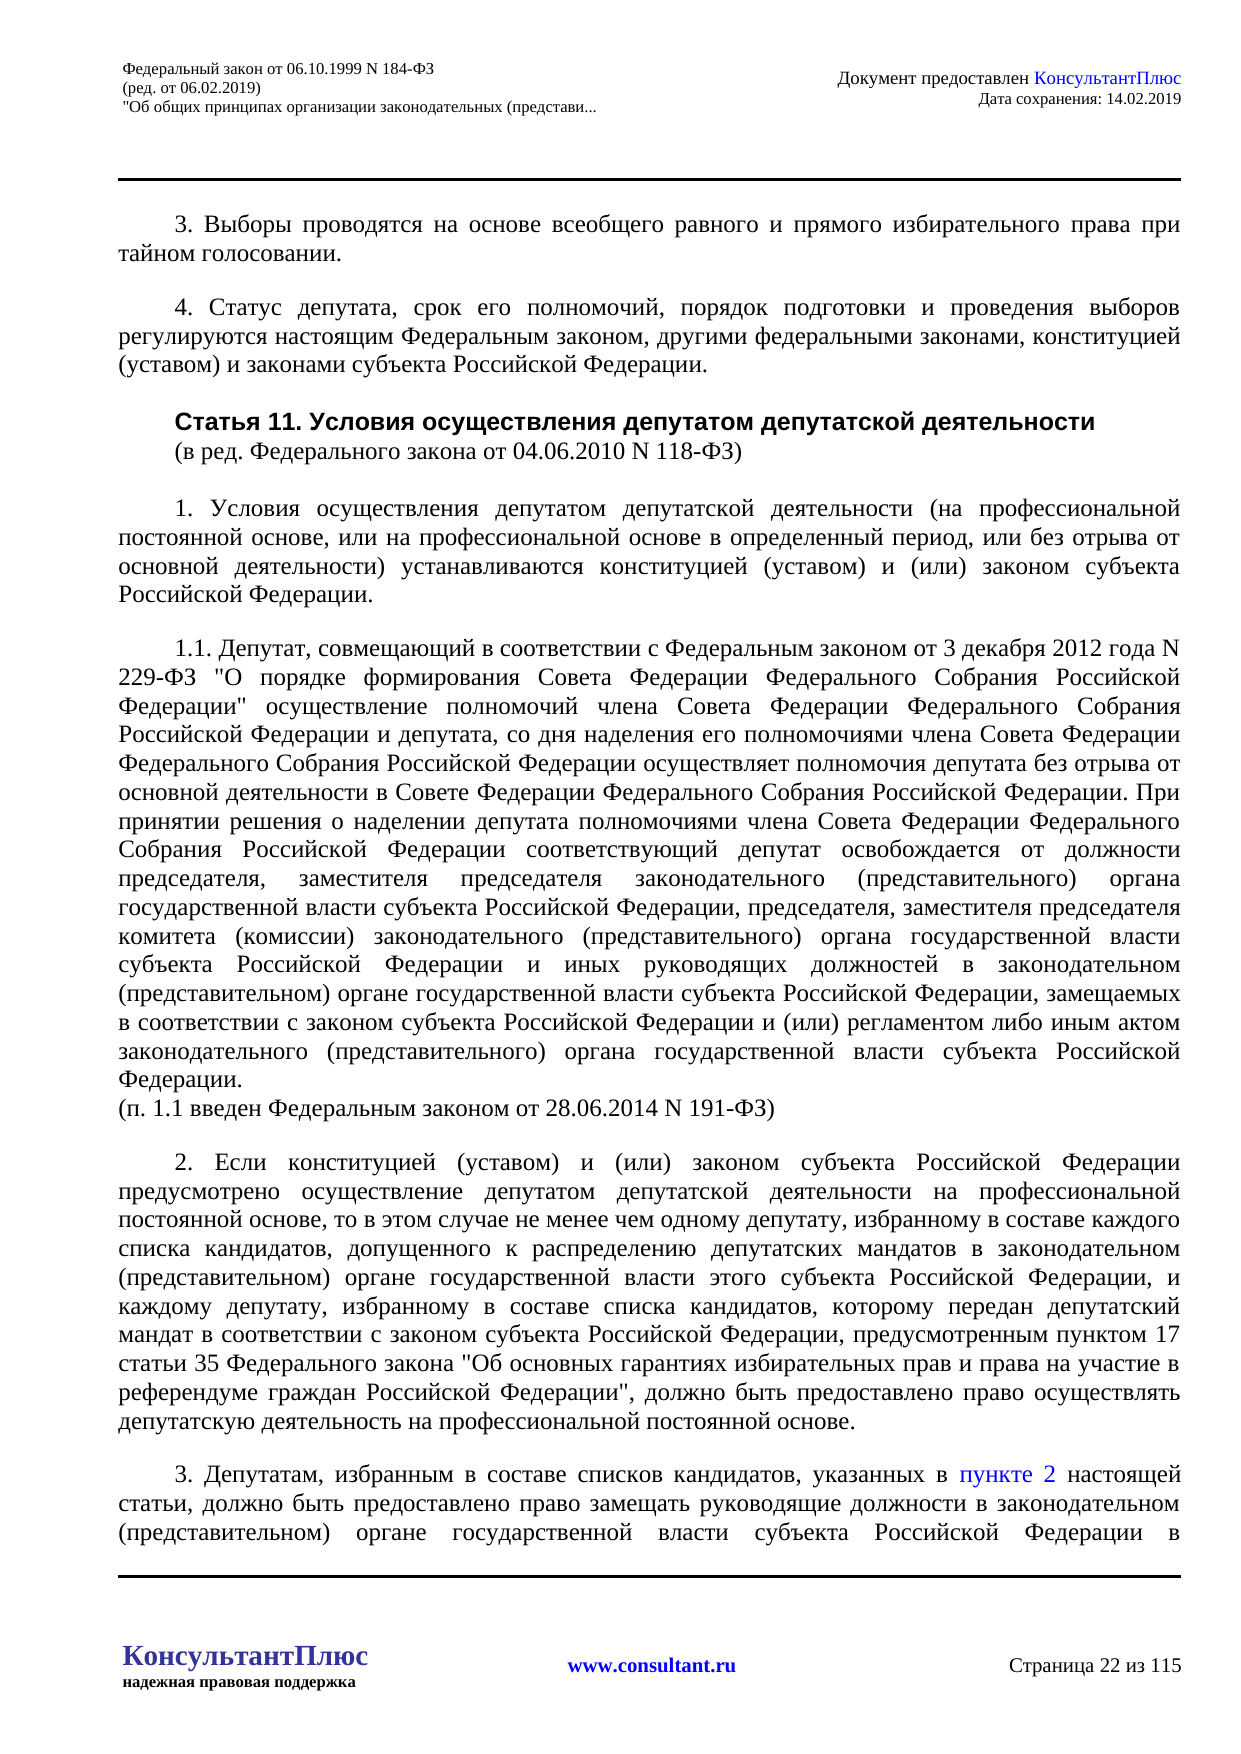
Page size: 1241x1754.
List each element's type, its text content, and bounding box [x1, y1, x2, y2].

text 4. Статус депутата, срок его полномочий, порядок подготовки и проведения выборов регулируются настоящим Федеральным законом, другими федеральными законами, конституцией (уставом) и законами субъекта Российской Федерации. [118, 292, 1181, 378]
text 3. Выборы проводятся на основе всеобщего равного и прямого избирательного права при тайном голосовании. [118, 209, 1181, 267]
text (п. 1.1 введен Федеральным законом от 28.06.2014 N 191-ФЗ) [118, 1093, 1181, 1122]
text (в ред. Федерального закона от 04.06.2010 N 118-ФЗ) [118, 436, 1181, 464]
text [118, 1459, 1181, 1546]
text 1. Условия осуществления депутатом депутатской деятельности (на профессиональной постоянной основе, или на профессиональной основе в определенный период, или без отрыва от основной деятельности) устанавливаются конституцией (уставом) и (или) законом субъекта Российской Федерации. [118, 493, 1181, 608]
text 2. Если конституцией (уставом) и (или) законом субъекта Российской Федерации предусмотрено осуществление депутатом депутатской деятельности на профессиональной постоянной основе, то в этом случае не менее чем одному депутату, избранному в составе каждого списка кандидатов, допущенного к распределению депутатских мандатов в законодательном (представительном) органе государственной власти этого субъекта Российской Федерации, и каждому депутату, избранному в составе списка кандидатов, которому передан депутатский мандат в соответствии с законом субъекта Российской Федерации, предусмотренным пунктом 17 статьи 35 Федерального закона "Об основных гарантиях избирательных прав и права на участие в референдуме граждан Российской Федерации", должно быть предоставлено право осуществлять депутатскую деятельность на профессиональной постоянной основе. [118, 1147, 1181, 1434]
text 1.1. Депутат, совмещающий в соответствии с Федеральным законом от 3 декабря 2012 года N 229-ФЗ "О порядке формирования Совета Федерации Федерального Собрания Российской Федерации" осуществление полномочий члена Совета Федерации Федерального Собрания Российской Федерации и депутата, со дня наделения его полномочиями члена Совета Федерации Федерального Собрания Российской Федерации осуществляет полномочия депутата без отрыва от основной деятельности в Совете Федерации Федерального Собрания Российской Федерации. При принятии решения о наделении депутата полномочиями члена Совета Федерации Федерального Собрания Российской Федерации соответствующий депутат освобождается от должности председателя, заместителя председателя законодательного (представительного) органа государственной власти субъекта Российской Федерации, председателя, заместителя председателя комитета (комиссии) законодательного (представительного) органа государственной власти субъекта Российской Федерации и иных руководящих должностей в законодательном (представительном) органе государственной власти субъекта Российской Федерации, замещаемых в соответствии с законом субъекта Российской Федерации и (или) регламентом либо иным актом законодательного (представительного) органа государственной власти субъекта Российской Федерации. [118, 633, 1181, 1093]
title Статья 11. Условия осуществления депутатом депутатской деятельности [118, 407, 1181, 436]
